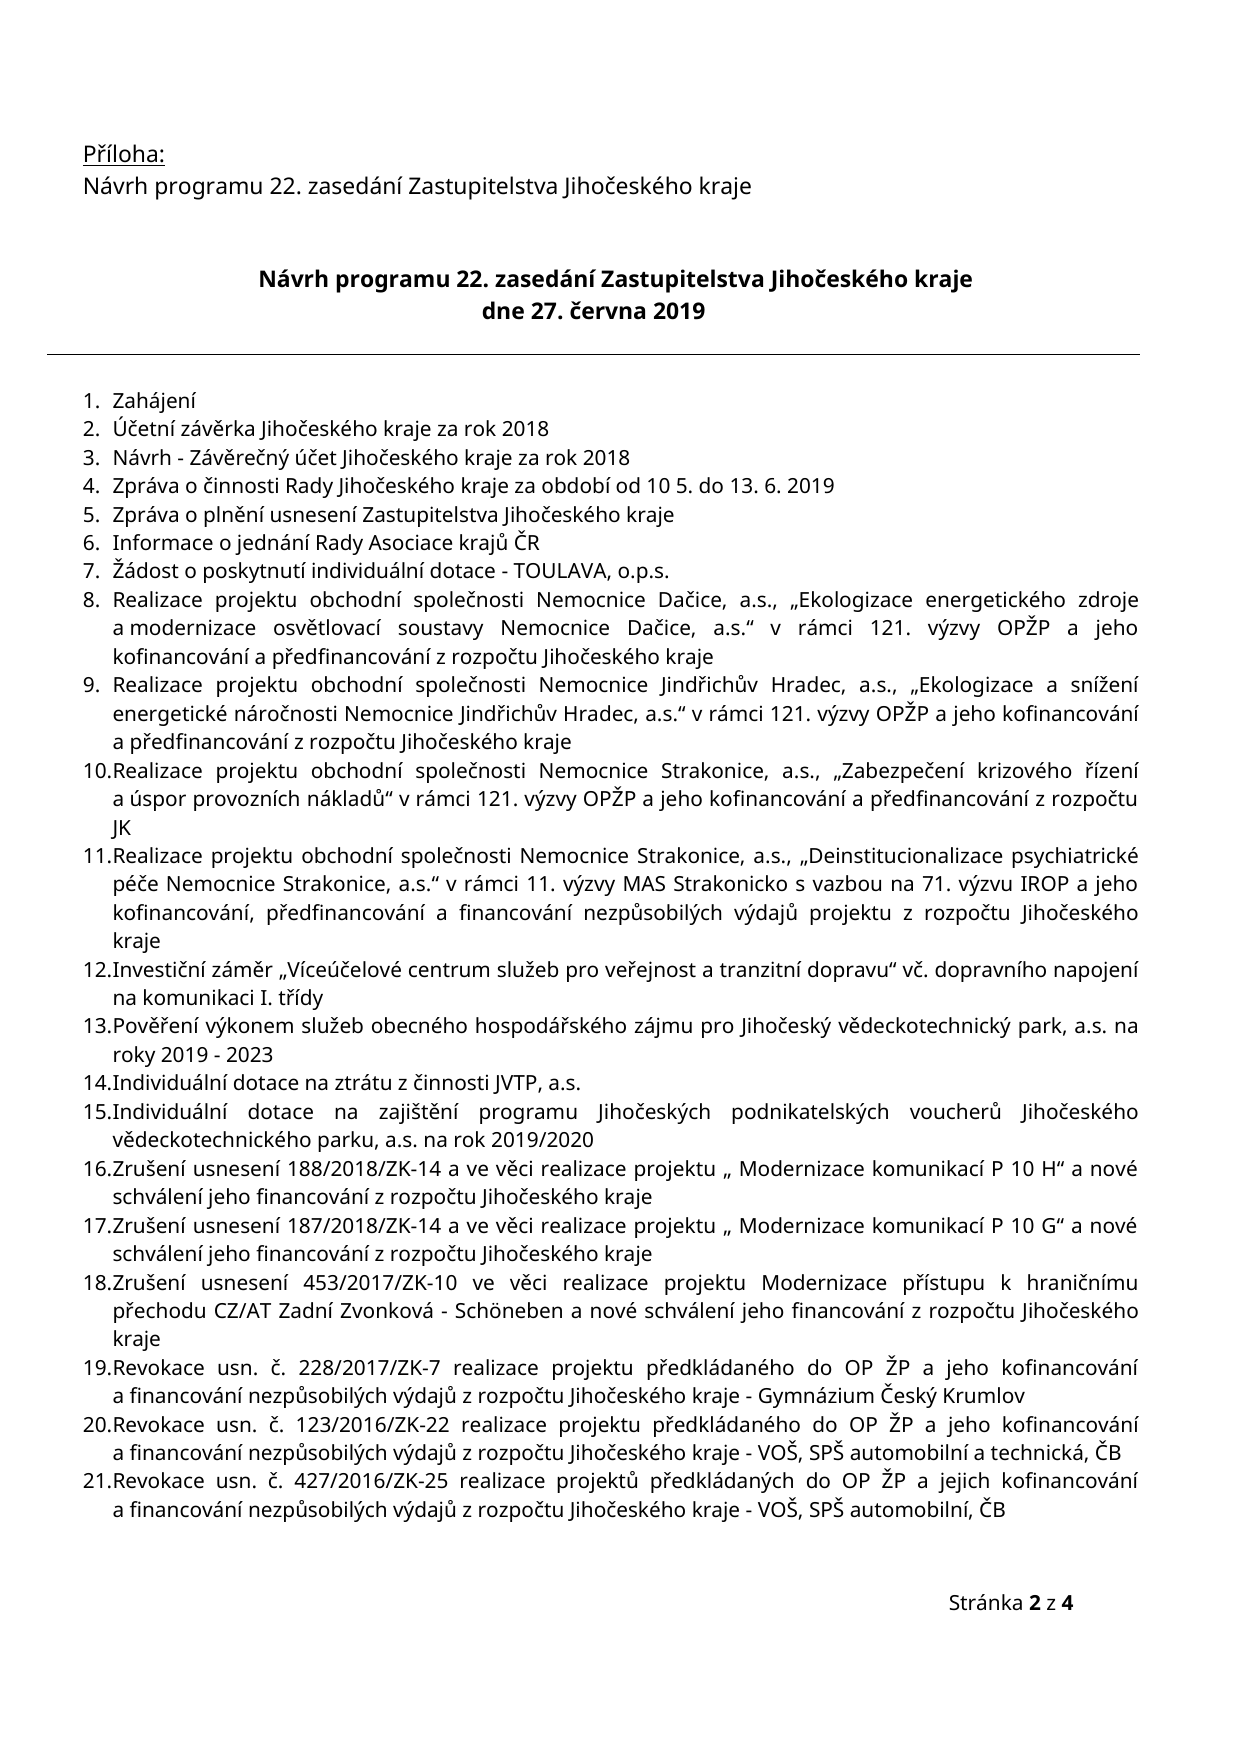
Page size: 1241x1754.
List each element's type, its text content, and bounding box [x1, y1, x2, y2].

list Individuální dotace na ztrátu z činnosti JVTP, a.s. [83, 1068, 1140, 1097]
text Návrh programu 22. zasedání Zastupitelstva Jihočeského kraje [83, 170, 1140, 201]
text Návrh programu 22. zasedání Zastupitelstva Jihočeského kraje [47, 263, 1140, 295]
list Revokace usn. č. 427/2016/ZK-25 realizace projektů předkládaných do OP ŽP a jejich kofinancování a financování nezpůsobilých výdajů z rozpočtu Jihočeského kraje - VOŠ, SPŠ automobilní, ČB [83, 1467, 1140, 1523]
list Zpráva o plnění usnesení Zastupitelstva Jihočeského kraje [83, 500, 1140, 528]
list Zrušení usnesení 187/2018/ZK-14 a ve věci realizace projektu „ Modernizace komunikací P 10 G“ a nové schválení jeho financování z rozpočtu Jihočeského kraje [83, 1211, 1140, 1268]
list Realizace projektu obchodní společnosti Nemocnice Dačice, a.s., „Ekologizace energetického zdroje a modernizace osvětlovací soustavy Nemocnice Dačice, a.s.“ v rámci 121. výzvy OPŽP a jeho kofinancování a předfinancování z rozpočtu Jihočeského kraje [83, 585, 1140, 670]
list Realizace projektu obchodní společnosti Nemocnice Strakonice, a.s., „Deinstitucionalizace psychiatrické péče Nemocnice Strakonice, a.s.“ v rámci 11. výzvy MAS Strakonicko s vazbou na 71. výzvu IROP a jeho kofinancování, předfinancování a financování nezpůsobilých výdajů projektu z rozpočtu Jihočeského kraje [83, 841, 1140, 955]
text Příloha: [83, 138, 1140, 170]
list Realizace projektu obchodní společnosti Nemocnice Jindřichův Hradec, a.s., „Ekologizace a snížení energetické náročnosti Nemocnice Jindřichův Hradec, a.s.“ v rámci 121. výzvy OPŽP a jeho kofinancování a předfinancování z rozpočtu Jihočeského kraje [83, 670, 1140, 756]
list Individuální dotace na zajištění programu Jihočeských podnikatelských voucherů Jihočeského vědeckotechnického parku, a.s. na rok 2019/2020 [83, 1097, 1140, 1154]
list Investiční záměr „Víceúčelové centrum služeb pro veřejnost a tranzitní dopravu“ vč. dopravního napojení na komunikaci I. třídy [83, 955, 1140, 1012]
list Zrušení usnesení 453/2017/ZK-10 ve věci realizace projektu Modernizace přístupu k hraničnímu přechodu CZ/AT Zadní Zvonková - Schöneben a nové schválení jeho financování z rozpočtu Jihočeského kraje [83, 1268, 1140, 1353]
text dne 27. června 2019 [47, 295, 1140, 326]
list Žádost o poskytnutí individuální dotace - TOULAVA, o.p.s. [83, 557, 1140, 585]
list Revokace usn. č. 228/2017/ZK-7 realizace projektu předkládaného do OP ŽP a jeho kofinancování a financování nezpůsobilých výdajů z rozpočtu Jihočeského kraje - Gymnázium Český Krumlov [83, 1353, 1140, 1410]
list Revokace usn. č. 123/2016/ZK-22 realizace projektu předkládaného do OP ŽP a jeho kofinancování a financování nezpůsobilých výdajů z rozpočtu Jihočeského kraje - VOŠ, SPŠ automobilní a technická, ČB [83, 1410, 1140, 1467]
list Účetní závěrka Jihočeského kraje za rok 2018 [83, 414, 1140, 443]
list Zpráva o činnosti Rady Jihočeského kraje za období od 10 5. do 13. 6. 2019 [83, 471, 1140, 500]
list Realizace projektu obchodní společnosti Nemocnice Strakonice, a.s., „Zabezpečení krizového řízení a úspor provozních nákladů“ v rámci 121. výzvy OPŽP a jeho kofinancování a předfinancování z rozpočtu JK [83, 756, 1140, 841]
list Informace o jednání Rady Asociace krajů ČR [83, 528, 1140, 557]
list Návrh - Závěrečný účet Jihočeského kraje za rok 2018 [83, 443, 1140, 471]
list Zahájení [83, 386, 1140, 414]
list Zrušení usnesení 188/2018/ZK-14 a ve věci realizace projektu „ Modernizace komunikací P 10 H“ a nové schválení jeho financování z rozpočtu Jihočeského kraje [83, 1154, 1140, 1211]
list Pověření výkonem služeb obecného hospodářského zájmu pro Jihočeský vědeckotechnický park, a.s. na roky 2019 - 2023 [83, 1012, 1140, 1068]
